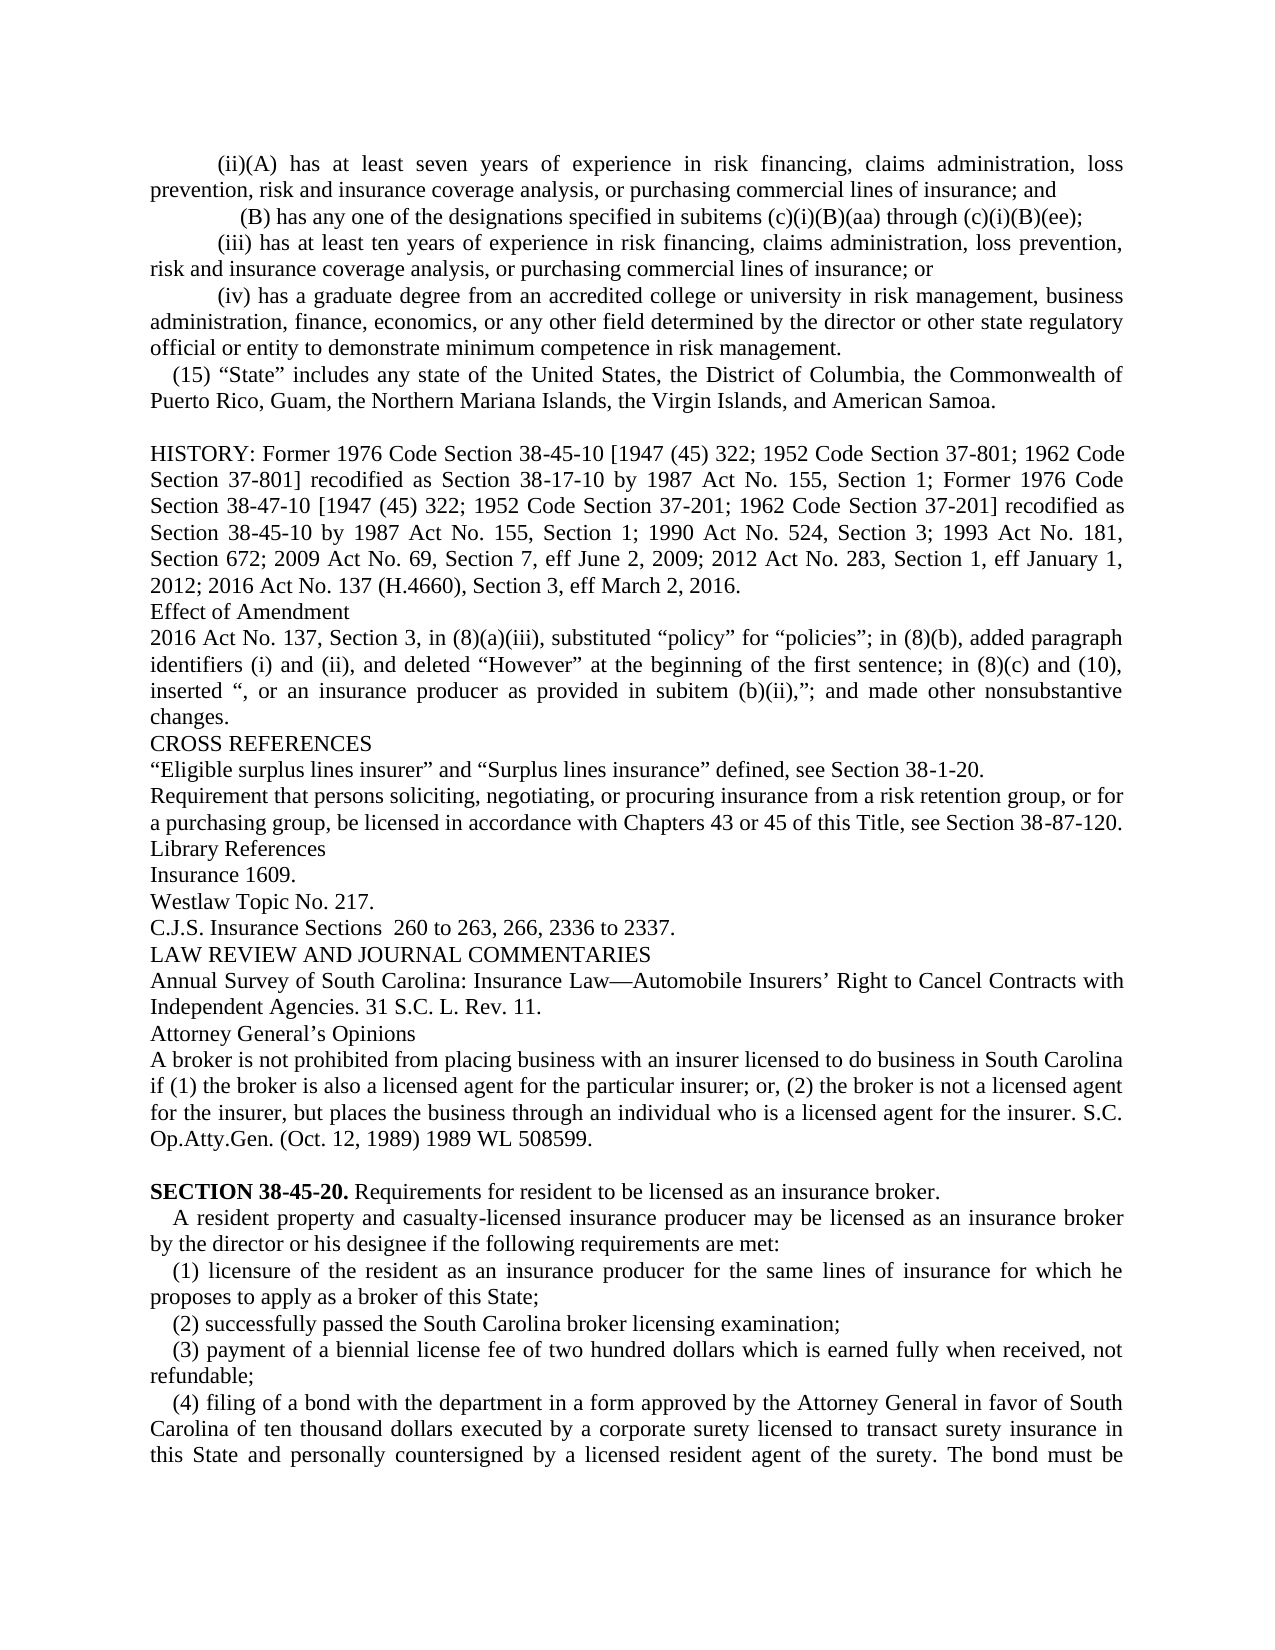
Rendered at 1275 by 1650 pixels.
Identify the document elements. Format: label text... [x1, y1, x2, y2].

text LAW REVIEW AND JOURNAL COMMENTARIES [150, 941, 1125, 967]
text Effect of Amendment [150, 598, 1125, 624]
text Insurance 1609. [150, 862, 1125, 888]
text 2016 Act No. 137, Section 3, in (8)(a)(iii), substituted “policy” for “policies”; in (8)(b), added paragraph identifiers (i) and (ii), and deleted “However” at the beginning of the first sentence; in (8)(c) and (10), inserted “, or an insurance producer as provided in subitem (b)(ii),”; and made other nonsubstantive changes. [150, 624, 1125, 730]
text (ii)(A) has at least seven years of experience in risk financing, claims administration, loss prevention, risk and insurance coverage analysis, or purchasing commercial lines of insurance; and [150, 150, 1125, 203]
text “Eligible surplus lines insurer” and “Surplus lines insurance” defined, see Section 38-1-20. [150, 756, 1125, 782]
text Requirement that persons soliciting, negotiating, or procuring insurance from a risk retention group, or for a purchasing group, be licensed in accordance with Chapters 43 or 45 of this Title, see Section 38-87-120. [150, 782, 1125, 835]
text (15) “State” includes any state of the United States, the District of Columbia, the Commonwealth of Puerto Rico, Guam, the Northern Mariana Islands, the Virgin Islands, and American Samoa. [150, 361, 1125, 413]
text A resident property and casualty-licensed insurance producer may be licensed as an insurance broker by the director or his designee if the following requirements are met: [150, 1204, 1125, 1257]
text (B) has any one of the designations specified in subitems (c)(i)(B)(aa) through (c)(i)(B)(ee); [150, 203, 1125, 229]
text Library References [150, 835, 1125, 862]
text SECTION 38-45-20. Requirements for resident to be licensed as an insurance broker. [150, 1178, 1125, 1204]
text CROSS REFERENCES [150, 730, 1125, 756]
text (2) successfully passed the South Carolina broker licensing examination; [150, 1309, 1125, 1336]
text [150, 1389, 1125, 1468]
text Annual Survey of South Carolina: Insurance Law—Automobile Insurers’ Right to Cancel Contracts with Independent Agencies. 31 S.C. L. Rev. 11. [150, 967, 1125, 1020]
text HISTORY: Former 1976 Code Section 38-45-10 [1947 (45) 322; 1952 Code Section 37-801; 1962 Code Section 37-801] recodified as Section 38-17-10 by 1987 Act No. 155, Section 1; Former 1976 Code Section 38-47-10 [1947 (45) 322; 1952 Code Section 37-201; 1962 Code Section 37-201] recodified as Section 38-45-10 by 1987 Act No. 155, Section 1; 1990 Act No. 524, Section 3; 1993 Act No. 181, Section 672; 2009 Act No. 69, Section 7, eff June 2, 2009; 2012 Act No. 283, Section 1, eff January 1, 2012; 2016 Act No. 137 (H.4660), Section 3, eff March 2, 2016. [150, 440, 1125, 598]
text (iii) has at least ten years of experience in risk financing, claims administration, loss prevention, risk and insurance coverage analysis, or purchasing commercial lines of insurance; or [150, 229, 1125, 282]
text (3) payment of a biennial license fee of two hundred dollars which is earned fully when received, not refundable; [150, 1336, 1125, 1389]
text (1) licensure of the resident as an insurance producer for the same lines of insurance for which he proposes to apply as a broker of this State; [150, 1257, 1125, 1309]
text Attorney General’s Opinions [150, 1020, 1125, 1046]
text A broker is not prohibited from placing business with an insurer licensed to do business in South Carolina if (1) the broker is also a licensed agent for the particular insurer; or, (2) the broker is not a licensed agent for the insurer, but places the business through an individual who is a licensed agent for the insurer. S.C. Op.Atty.Gen. (Oct. 12, 1989) 1989 WL 508599. [150, 1046, 1125, 1151]
text Westlaw Topic No. 217. [150, 888, 1125, 914]
text C.J.S. Insurance Sections 260 to 263, 266, 2336 to 2337. [150, 914, 1125, 941]
text (iv) has a graduate degree from an accredited college or university in risk management, business administration, finance, economics, or any other field determined by the director or other state regulatory official or entity to demonstrate minimum competence in risk management. [150, 282, 1125, 361]
